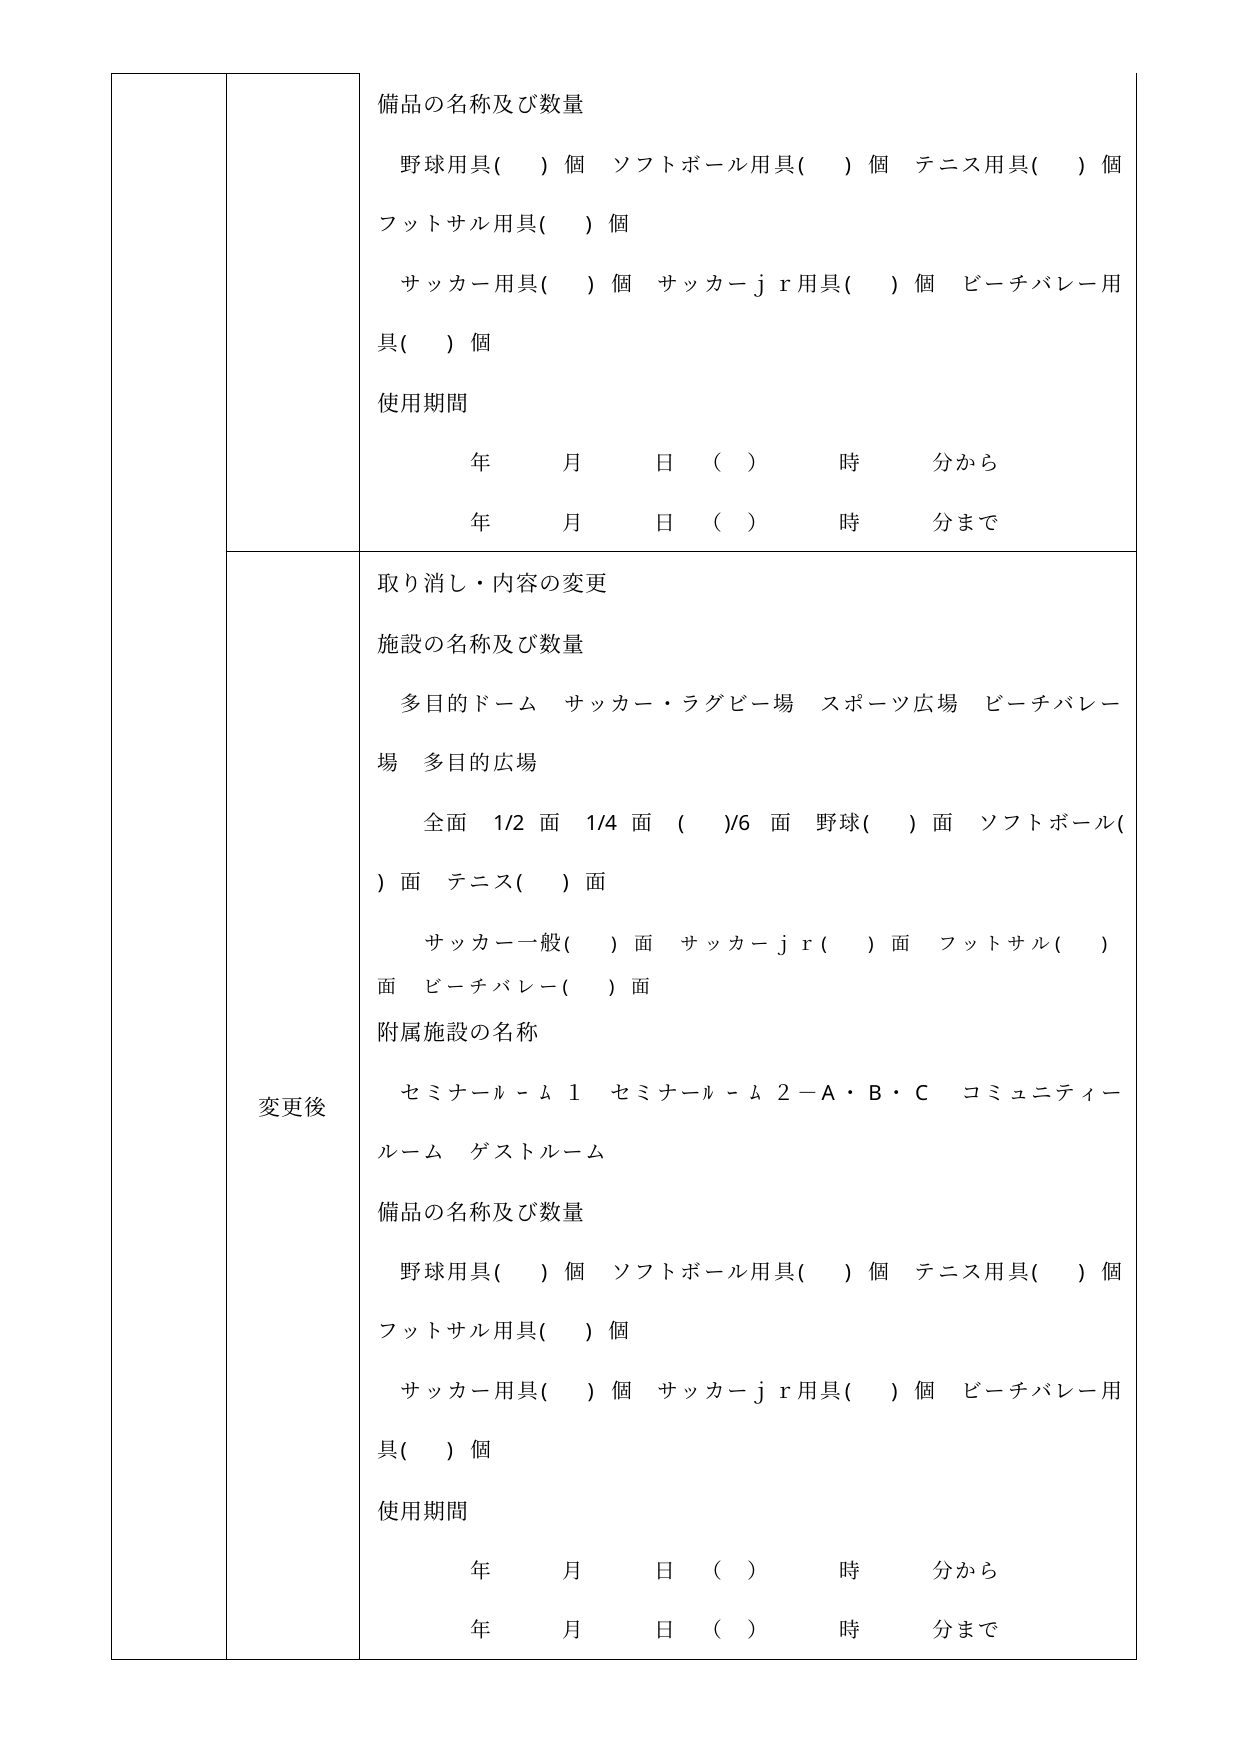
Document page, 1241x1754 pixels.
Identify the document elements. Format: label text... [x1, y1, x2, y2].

table_cell 備品の名称及び数量 野球用具( )個 ソフトボール用具( )個 テニス用具( )個 フットサル用具( )個 サッカー用具( )個 サッカーｊｒ用具( )個 ビーチバレー用具( )個 [360, 73, 1136, 371]
table_cell 使用期間 年 月 日 （ ） 時 分から 年 月 日 （ ） 時 分まで [360, 371, 1136, 551]
table_cell 附属施設の名称 セミナーﾙｰﾑ１ セミナーﾙｰﾑ２－A･B･C コミュニティールーム ゲストルーム [360, 1000, 1136, 1180]
table_cell 取り消し・内容の変更 [360, 552, 1136, 612]
table_cell 備品の名称及び数量 野球用具( )個 ソフトボール用具( )個 テニス用具( )個 フットサル用具( )個 サッカー用具( )個 サッカーｊｒ用具( )個 ビーチバレー用具( )個 [360, 1180, 1136, 1479]
table_cell 施設の名称及び数量 多目的ドーム サッカー・ラグビー場 スポーツ広場 ビーチバレー場 多目的広場 全面 1/2面 1/4面 ( )/6面 野球( )面 ソフトボール( )面 テニス( )面 サッカー一般( )面 サッカーｊｒ( )面 フットサル( )面 ビーチバレー( )面 [360, 612, 1136, 1000]
table_cell 使用期間 年 月 日 （ ） 時 分から 年 月 日 （ ） 時 分まで [360, 1479, 1136, 1659]
table_cell 変更後 [227, 552, 359, 1659]
